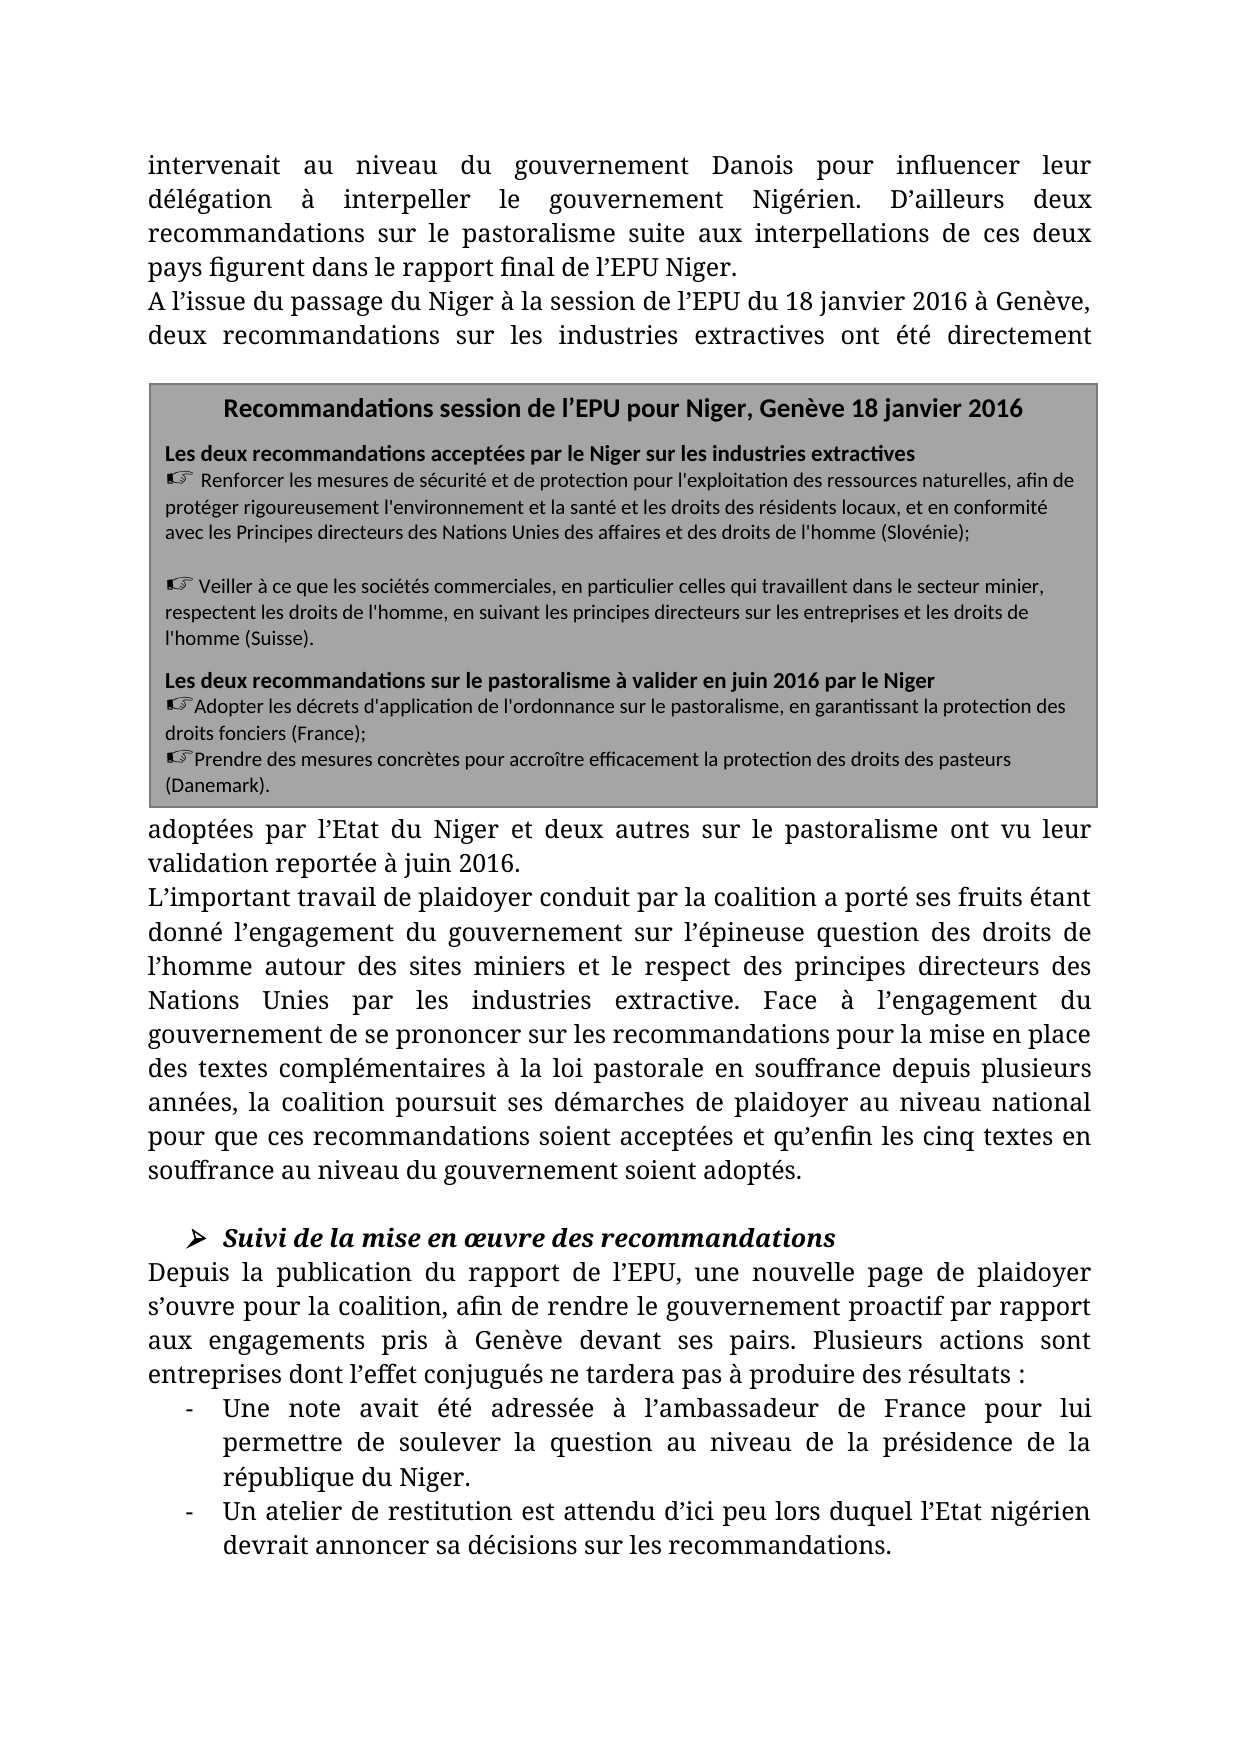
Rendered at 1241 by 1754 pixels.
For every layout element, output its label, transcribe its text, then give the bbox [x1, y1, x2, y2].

text A l’issue du passage du Niger à la session de l’EPU du 18 janvier 2016 à Genève, deux recommandations sur les industries extractives ont été directement adoptées par l’Etat du Niger et deux autres sur le pastoralisme ont vu leur validation reportée à juin 2016. [148, 284, 1092, 880]
list Une note avait été adressée à l’ambassadeur de France pour lui permettre de soulever la question au niveau de la présidence de la république du Niger. [185, 1391, 1092, 1493]
list Un atelier de restitution est attendu d’ici peu lors duquel l’Etat nigérien devrait annoncer sa décisions sur les recommandations. [185, 1493, 1092, 1561]
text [148, 148, 1092, 284]
list Suivi de la mise en œuvre des recommandations [185, 1221, 1092, 1255]
text Depuis la publication du rapport de l’EPU, une nouvelle page de plaidoyer s’ouvre pour la coalition, afin de rendre le gouvernement proactif par rapport aux engagements pris à Genève devant ses pairs. Plusieurs actions sont entreprises dont l’effet conjugués ne tardera pas à produire des résultats : [148, 1255, 1092, 1391]
text L’important travail de plaidoyer conduit par la coalition a porté ses fruits étant donné l’engagement du gouvernement sur l’épineuse question des droits de l’homme autour des sites miniers et le respect des principes directeurs des Nations Unies par les industries extractive. Face à l’engagement du gouvernement de se prononcer sur les recommandations pour la mise en place des textes complémentaires à la loi pastorale en souffrance depuis plusieurs années, la coalition poursuit ses démarches de plaidoyer au niveau national pour que ces recommandations soient acceptées et qu’enfin les cinq textes en souffrance au niveau du gouvernement soient adoptés. [148, 880, 1092, 1187]
